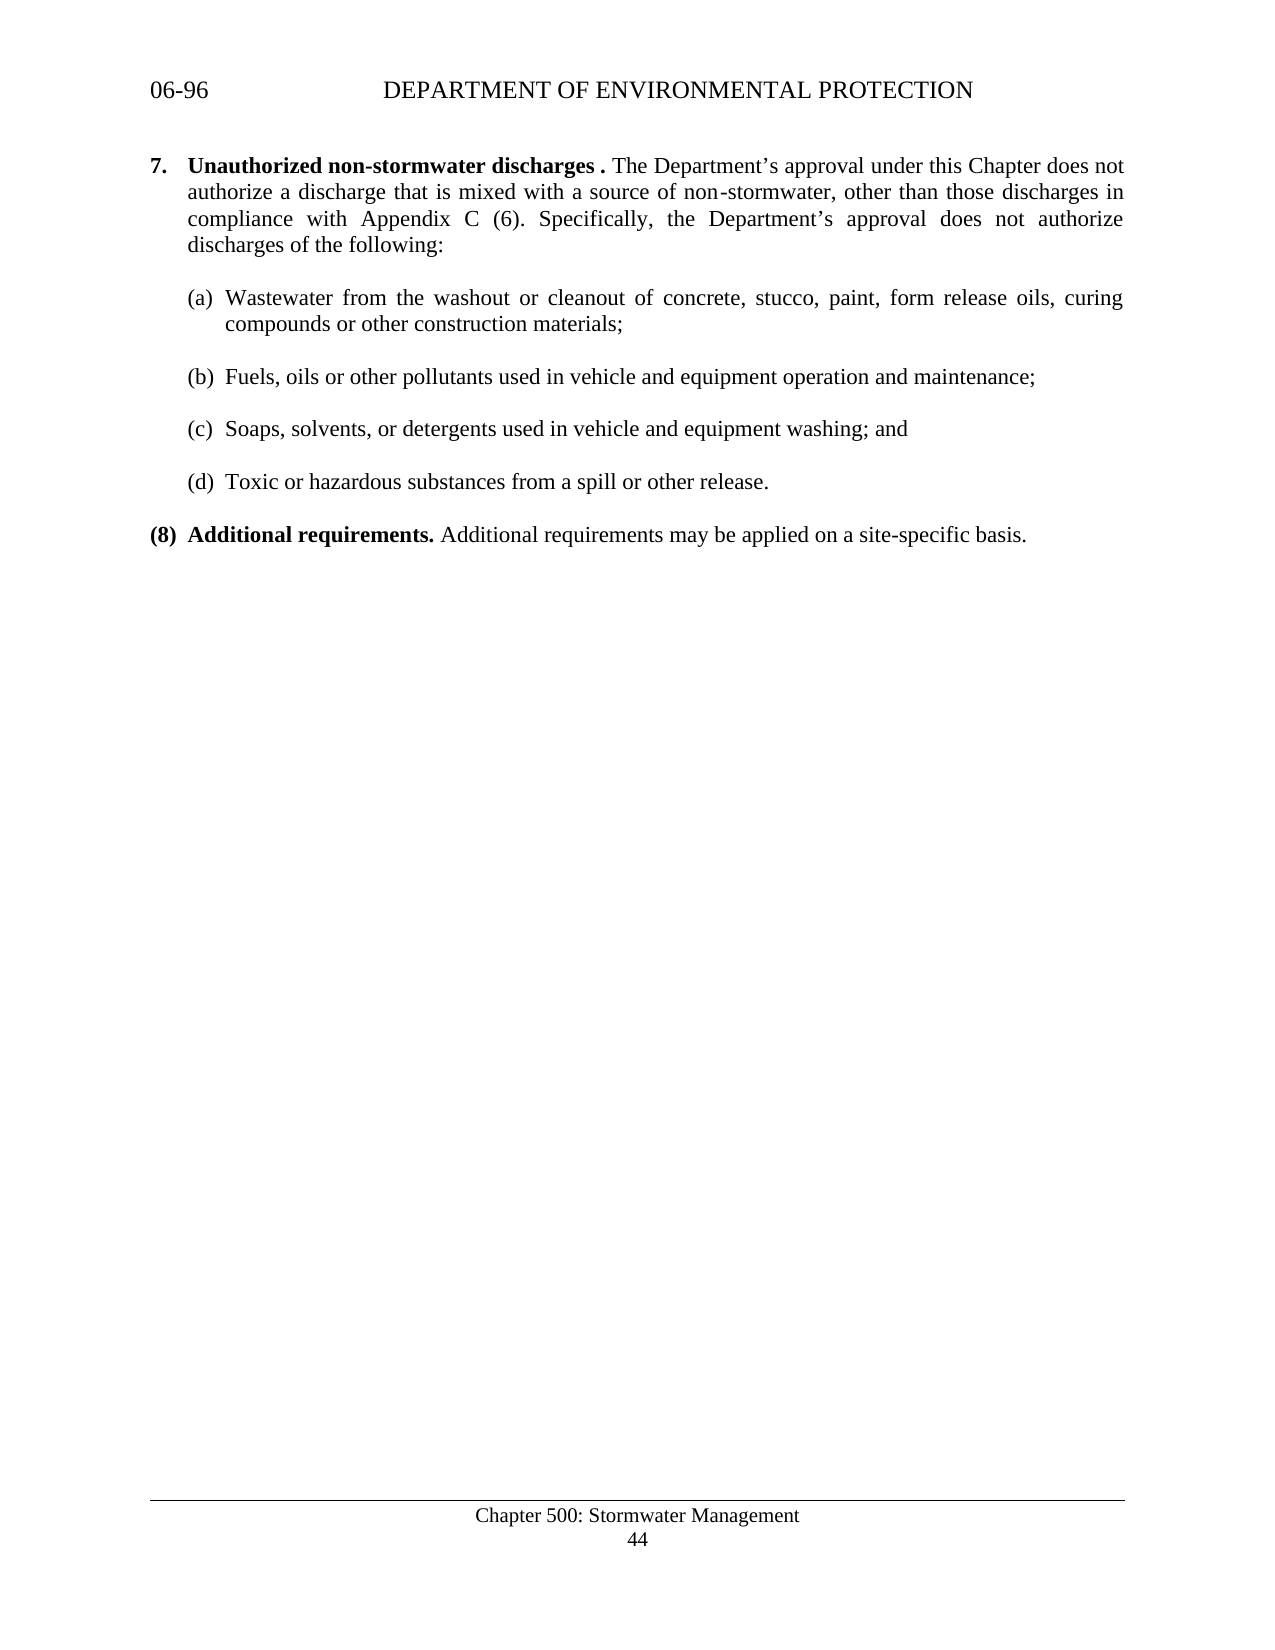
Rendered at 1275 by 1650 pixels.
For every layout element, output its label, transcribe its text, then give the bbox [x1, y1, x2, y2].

text (a) Wastewater from the washout or cleanout of concrete, stucco, paint, form release oils, curing compounds or other construction materials; [187, 284, 1125, 336]
text (8) Additional requirements. Additional requirements may be applied on a site-specific basis. [150, 521, 1125, 547]
text (d) Toxic or hazardous substances from a spill or other release. [187, 468, 1125, 494]
text 7. Unauthorized non-stormwater discharges . The Department’s approval under this Chapter does not authorize a discharge that is mixed with a source of non-stormwater, other than those discharges in compliance with Appendix C (6). Specifically, the Department’s approval does not authorize discharges of the following: [150, 152, 1125, 257]
text (c) Soaps, solvents, or detergents used in vehicle and equipment washing; and [187, 415, 1125, 442]
text (b) Fuels, oils or other pollutants used in vehicle and equipment operation and maintenance; [187, 363, 1125, 389]
